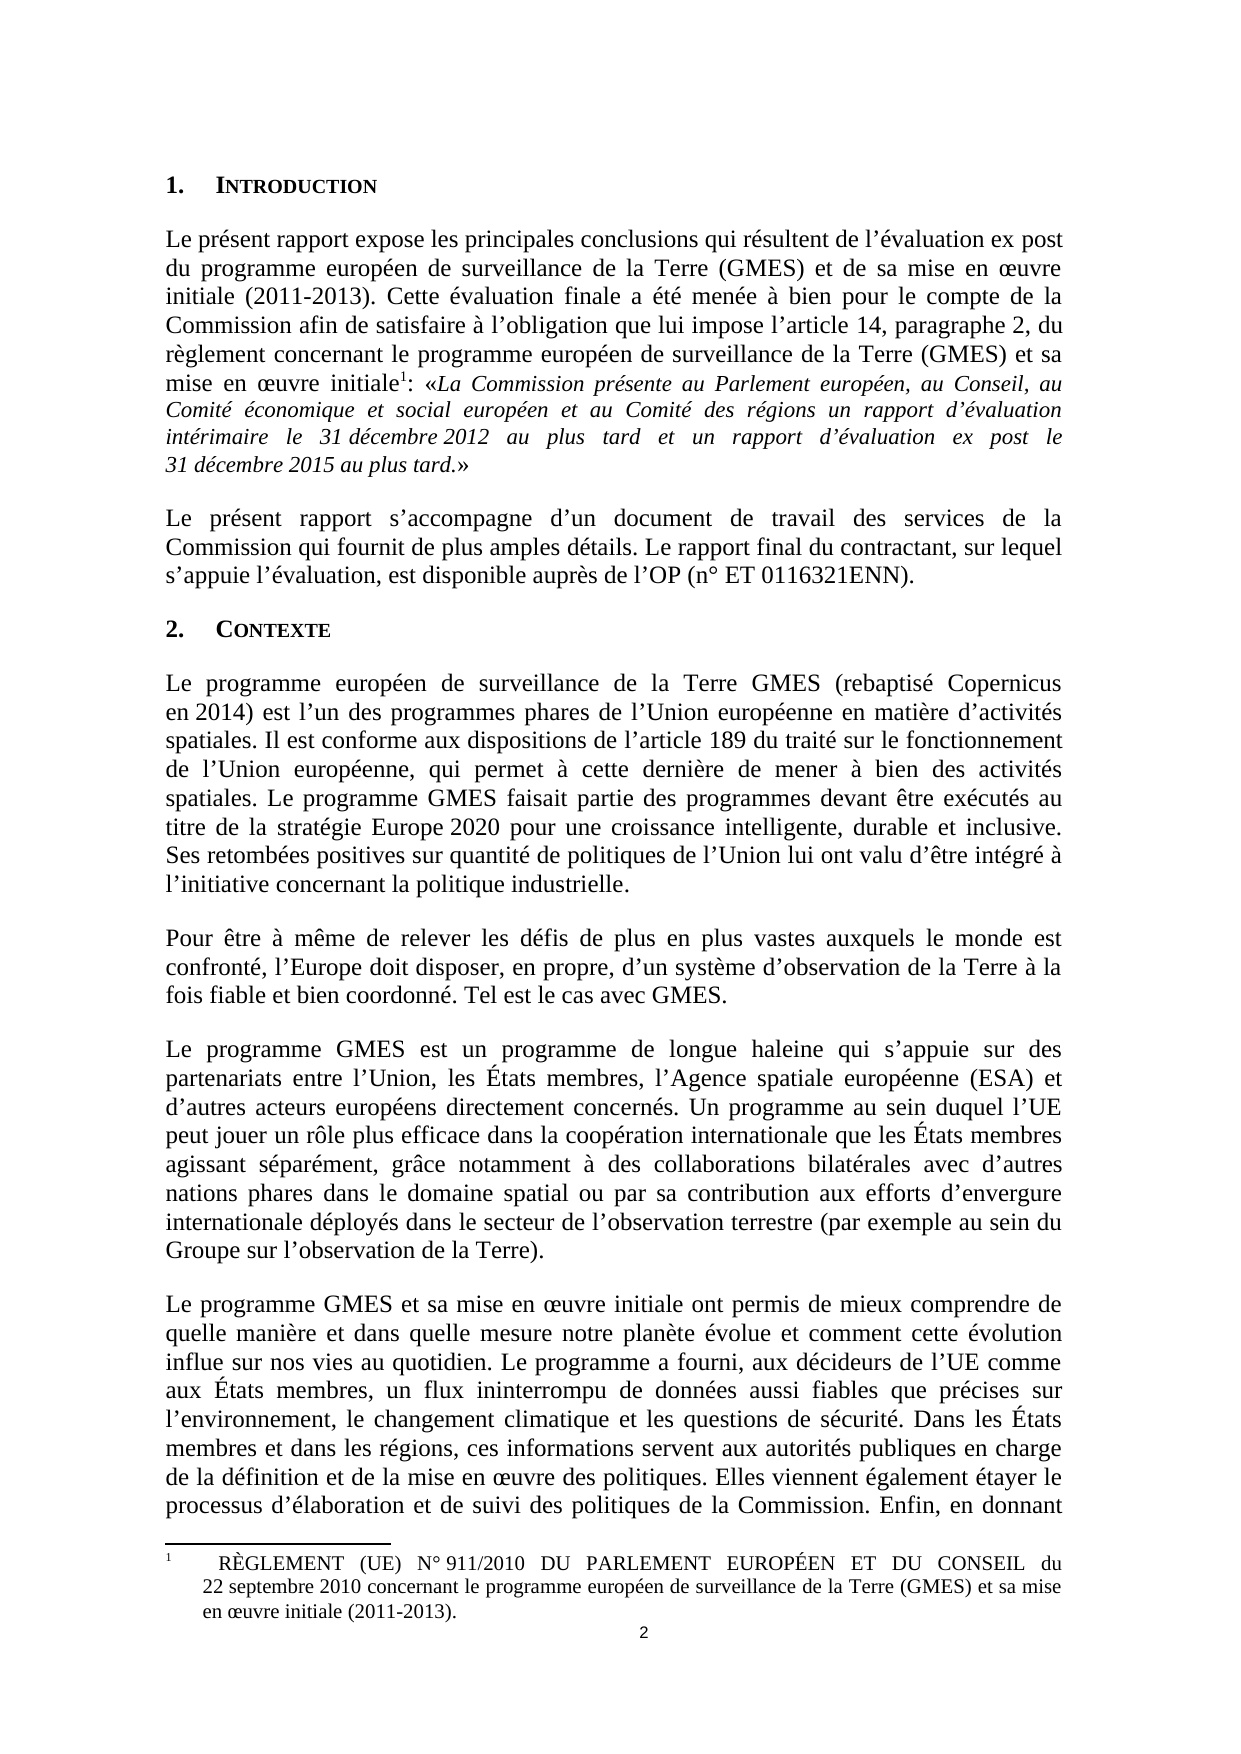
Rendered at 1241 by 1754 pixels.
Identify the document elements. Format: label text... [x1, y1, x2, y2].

text Le programme européen de surveillance de la Terre GMES (rebaptisé Copernicus en 2014) est l’un des programmes phares de l’Union européenne en matière d’activités spatiales. Il est conforme aux dispositions de l’article 189 du traité sur le fonctionnement de l’Union européenne, qui permet à cette dernière de mener à bien des activités spatiales. Le programme GMES faisait partie des programmes devant être exécutés au titre de la stratégie Europe 2020 pour une croissance intelligente, durable et inclusive. Ses retombées positives sur quantité de politiques de l’Union lui ont valu d’être intégré à l’initiative concernant la politique industrielle. [165, 668, 1063, 898]
subtitle Introduction [165, 170, 1063, 199]
text Le présent rapport s’accompagne d’un document de travail des services de la Commission qui fournit de plus amples détails. Le rapport final du contractant, sur lequel s’appuie l’évaluation, est disponible auprès de l’OP (n° ET 0116321ENN). [165, 503, 1063, 589]
text Le programme GMES est un programme de longue haleine qui s’appuie sur des partenariats entre l’Union, les États membres, l’Agence spatiale européenne (ESA) et d’autres acteurs européens directement concernés. Un programme au sein duquel l’UE peut jouer un rôle plus efficace dans la coopération internationale que les États membres agissant séparément, grâce notamment à des collaborations bilatérales avec d’autres nations phares dans le domaine spatial ou par sa contribution aux efforts d’envergure internationale déployés dans le secteur de l’observation terrestre (par exemple au sein du Groupe sur l’observation de la Terre). [165, 1034, 1063, 1264]
text Le présent rapport expose les principales conclusions qui résultent de l’évaluation ex post du programme européen de surveillance de la Terre (GMES) et de sa mise en œuvre initiale (2011-2013). Cette évaluation finale a été menée à bien pour le compte de la Commission afin de satisfaire à l’obligation que lui impose l’article 14, paragraphe 2, du règlement concernant le programme européen de surveillance de la Terre (GMES) et sa mise en œuvre initiale: «La Commission présente au Parlement européen, au Conseil, au Comité économique et social européen et au Comité des régions un rapport d’évaluation intérimaire le 31 décembre 2012 au plus tard et un rapport d’évaluation ex post le 31 décembre 2015 au plus tard.» [165, 224, 1063, 478]
text Pour être à même de relever les défis de plus en plus vastes auxquels le monde est confronté, l’Europe doit disposer, en propre, d’un système d’observation de la Terre à la fois fiable et bien coordonné. Tel est le cas avec GMES. [165, 923, 1063, 1009]
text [165, 1289, 1063, 1519]
subtitle Contexte [165, 614, 1063, 643]
